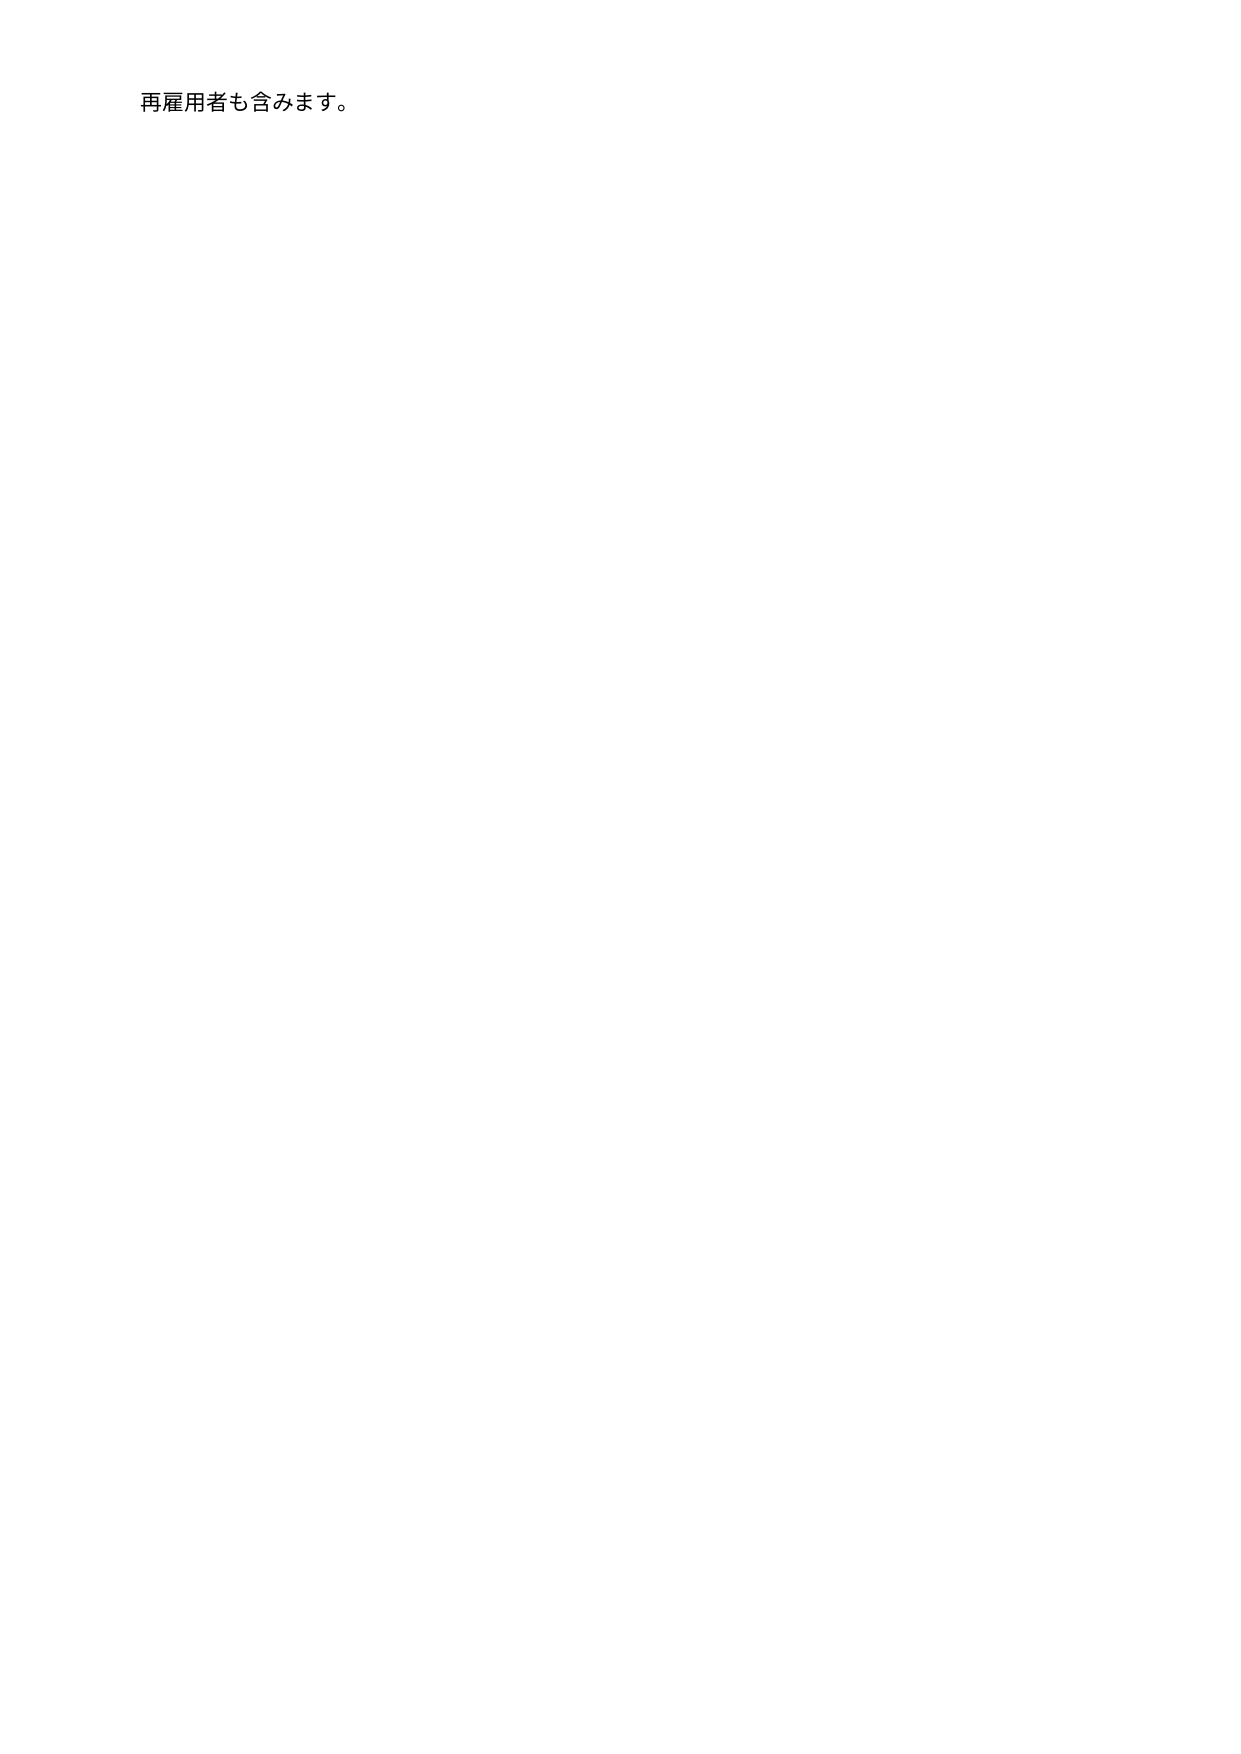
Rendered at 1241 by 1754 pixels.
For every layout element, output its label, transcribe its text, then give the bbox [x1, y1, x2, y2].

text 再雇用者も含みます。 [75, 75, 1165, 125]
